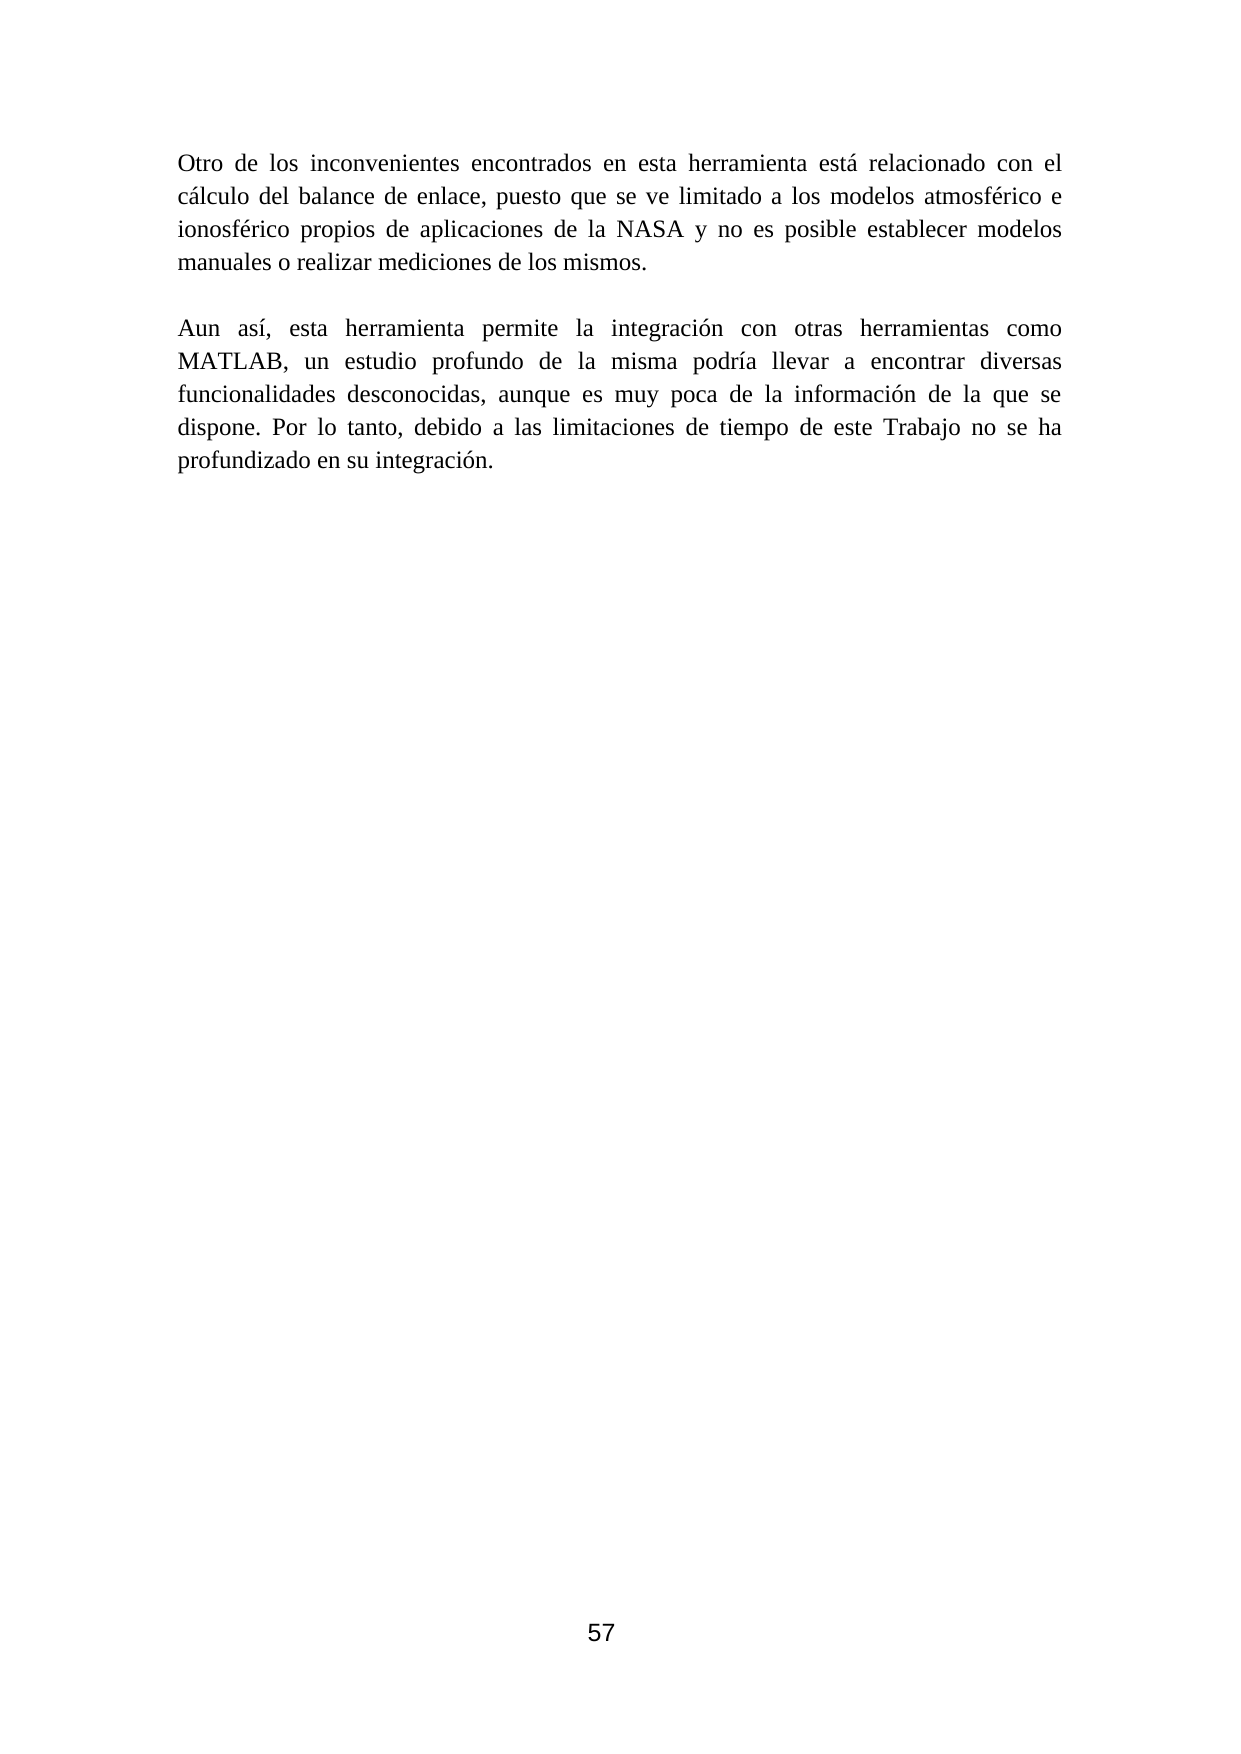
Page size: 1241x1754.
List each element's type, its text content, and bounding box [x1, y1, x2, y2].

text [177, 148, 1063, 276]
text Aun así, esta herramienta permite la integración con otras herramientas como MATLAB, un estudio profundo de la misma podría llevar a encontrar diversas funcionalidades desconocidas, aunque es muy poca de la información de la que se dispone. Por lo tanto, debido a las limitaciones de tiempo de este Trabajo no se ha profundizado en su integración. [177, 313, 1063, 474]
